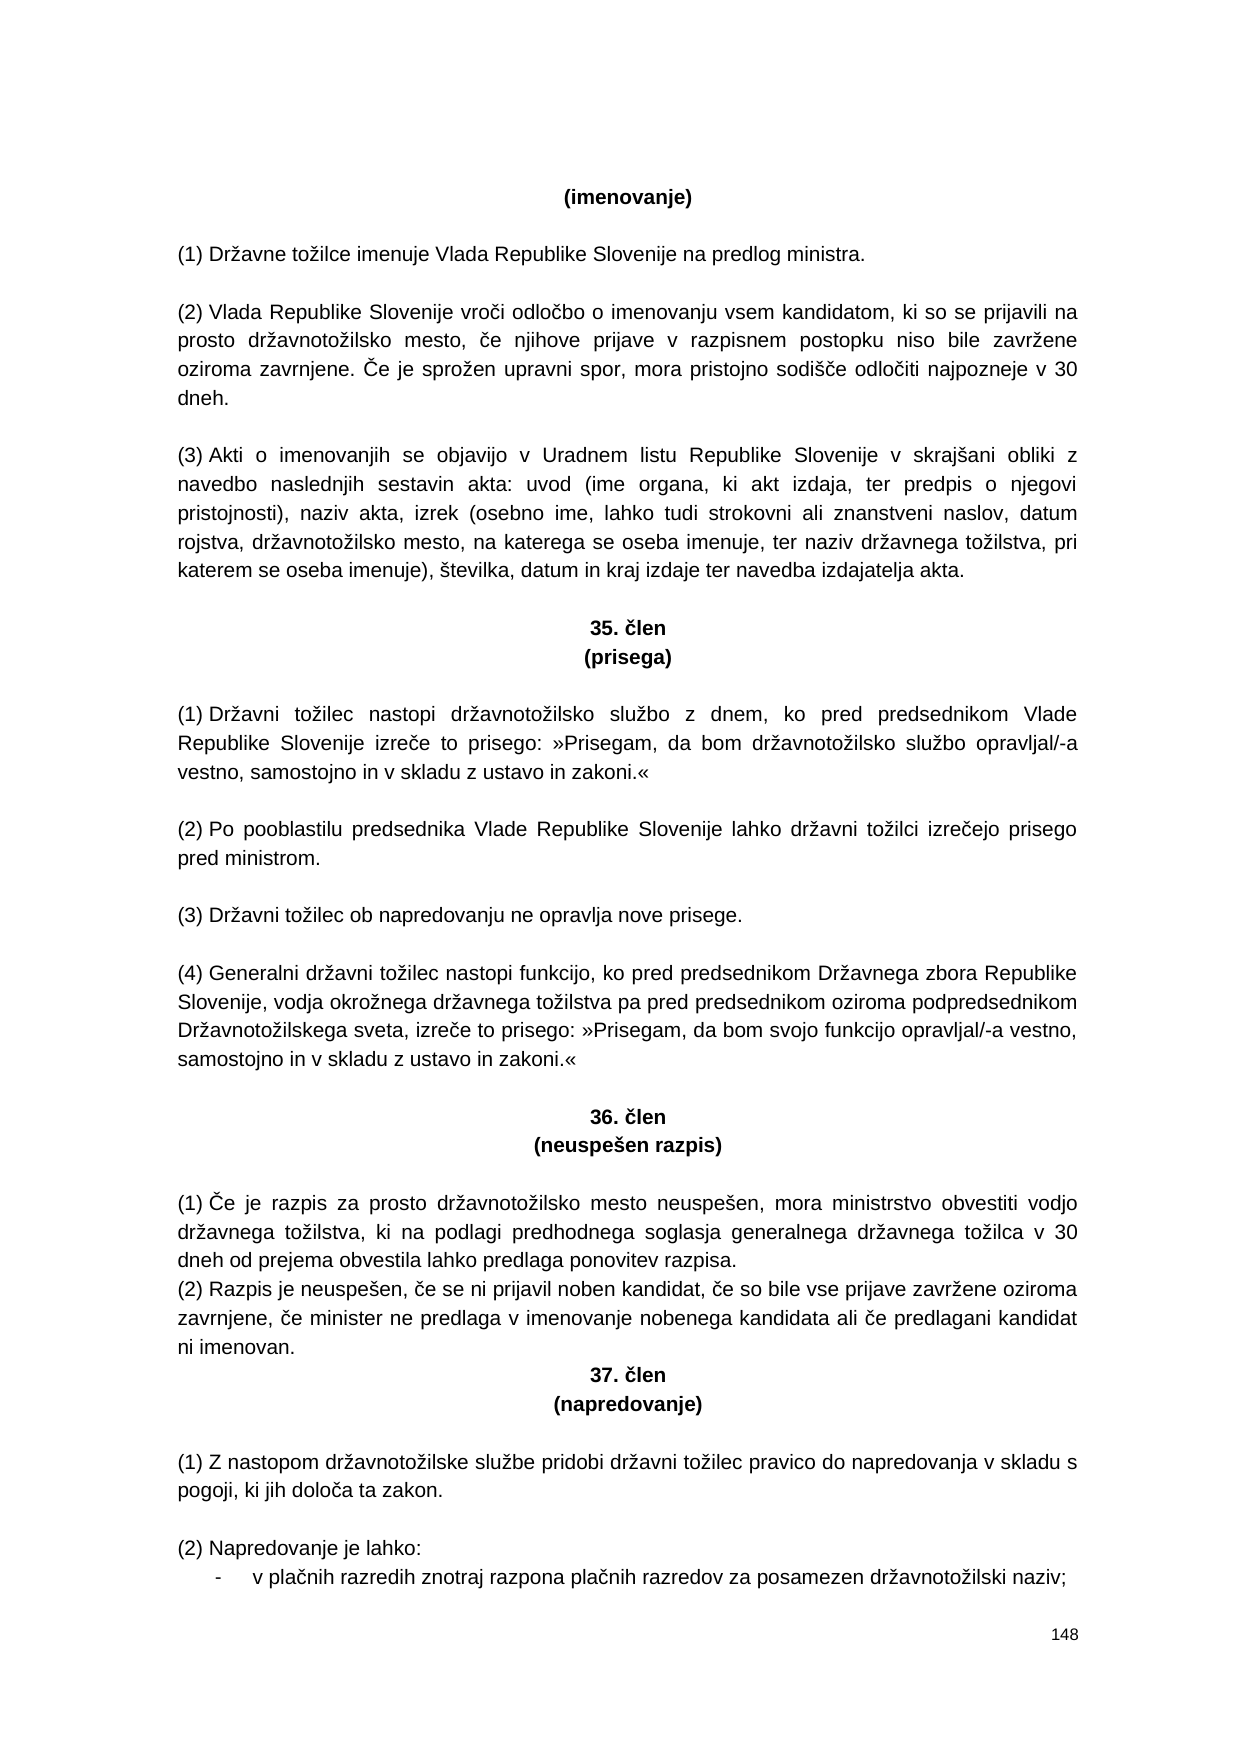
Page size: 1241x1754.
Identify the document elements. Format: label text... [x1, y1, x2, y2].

text 35. člen [177, 616, 1078, 640]
text (2) Po pooblastilu predsednika Vlade Republike Slovenije lahko državni tožilci izrečejo prisego pred ministrom. [177, 817, 1078, 870]
text (1) Državne tožilce imenuje Vlada Republike Slovenije na predlog ministra. [177, 242, 1078, 266]
text (1) Z nastopom državnotožilske službe pridobi državni tožilec pravico do napredovanja v skladu s pogoji, ki jih določa ta zakon. [177, 1449, 1078, 1502]
text (napredovanje) [177, 1392, 1078, 1416]
text (prisega) [177, 644, 1078, 668]
text (neuspešen razpis) [177, 1133, 1078, 1157]
text (1) Državni tožilec nastopi državnotožilsko službo z dnem, ko pred predsednikom Vlade Republike Slovenije izreče to prisego: »Prisegam, da bom državnotožilsko službo opravljal/-a vestno, samostojno in v skladu z ustavo in zakoni.« [177, 702, 1078, 783]
text (2) Vlada Republike Slovenije vroči odločbo o imenovanju vsem kandidatom, ki so se prijavili na prosto državnotožilsko mesto, če njihove prijave v razpisnem postopku niso bile zavržene oziroma zavrnjene. Če je sprožen upravni spor, mora pristojno sodišče odločiti najpozneje v 30 dneh. [177, 299, 1078, 410]
text (1) Če je razpis za prosto državnotožilsko mesto neuspešen, mora ministrstvo obvestiti vodjo državnega tožilstva, ki na podlagi predhodnega soglasja generalnega državnega tožilca v 30 dneh od prejema obvestila lahko predlaga ponovitev razpisa. [177, 1191, 1078, 1272]
text (3) Akti o imenovanjih se objavijo v Uradnem listu Republike Slovenije v skrajšani obliki z navedbo naslednjih sestavin akta: uvod (ime organa, ki akt izdaja, ter predpis o njegovi pristojnosti), naziv akta, izrek (osebno ime, lahko tudi strokovni ali znanstveni naslov, datum rojstva, državnotožilsko mesto, na katerega se oseba imenuje, ter naziv državnega tožilstva, pri katerem se oseba imenuje), številka, datum in kraj izdaje ter navedba izdajatelja akta. [177, 443, 1078, 582]
text (3) Državni tožilec ob napredovanju ne opravlja nove prisege. [177, 903, 1078, 927]
text (4) Generalni državni tožilec nastopi funkcijo, ko pred predsednikom Državnega zbora Republike Slovenije, vodja okrožnega državnega tožilstva pa pred predsednikom oziroma podpredsednikom Državnotožilskega sveta, izreče to prisego: »Prisegam, da bom svojo funkcijo opravljal/-a vestno, samostojno in v skladu z ustavo in zakoni.« [177, 961, 1078, 1071]
text (2) Razpis je neuspešen, če se ni prijavil noben kandidat, če so bile vse prijave zavržene oziroma zavrnjene, če minister ne predlaga v imenovanje nobenega kandidata ali če predlagani kandidat ni imenovan. [177, 1277, 1078, 1358]
text 37. člen [177, 1363, 1078, 1387]
text (imenovanje) [177, 184, 1078, 208]
text 36. člen [177, 1104, 1078, 1128]
text (2) Napredovanje je lahko: [177, 1536, 1078, 1560]
list v plačnih razredih znotraj razpona plačnih razredov za posamezen državnotožilski naziv; [215, 1564, 1078, 1590]
